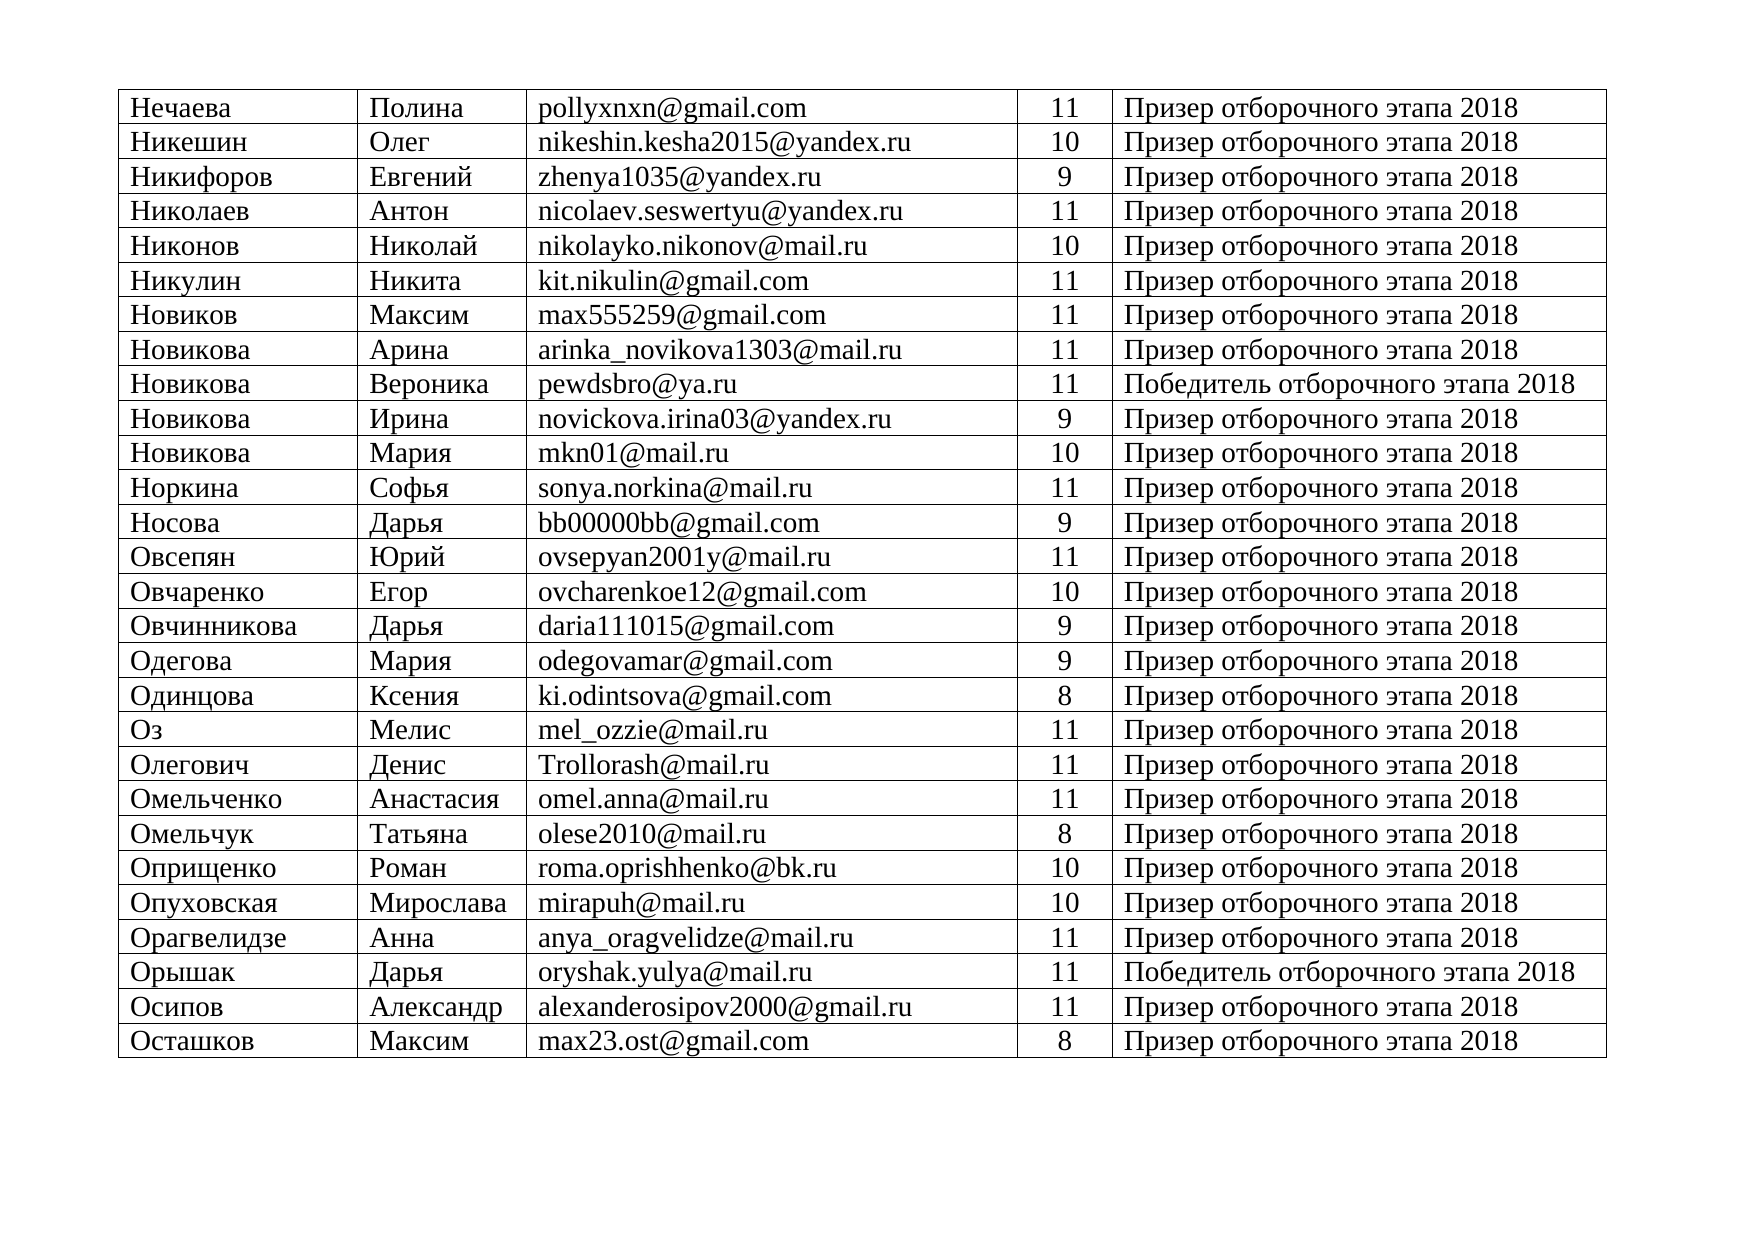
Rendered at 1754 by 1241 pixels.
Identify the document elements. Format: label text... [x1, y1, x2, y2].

table_cell 9 [1018, 505, 1112, 538]
table_cell Одегова [119, 643, 357, 677]
table_cell anya_oragvelidze@mail.ru [527, 920, 1017, 953]
table_cell Полина [358, 90, 526, 123]
table_cell 10 [1018, 228, 1112, 262]
table_cell Овчинникова [119, 609, 357, 642]
table_cell bb00000bb@gmail.com [527, 505, 1017, 538]
table_cell Призер отборочного этапа 2018 [1113, 678, 1606, 711]
table_cell Призер отборочного этапа 2018 [1113, 920, 1606, 953]
table_cell Призер отборочного этапа 2018 [1113, 124, 1606, 158]
table_cell Опуховская [119, 885, 357, 919]
table_cell Орагвелидзе [119, 920, 357, 953]
table_cell Новикова [119, 436, 357, 469]
table_cell Призер отборочного этапа 2018 [1113, 989, 1606, 1022]
table_cell Носова [119, 505, 357, 538]
table_cell nicolaev.seswertyu@yandex.ru [527, 194, 1017, 227]
table_cell Новикова [119, 401, 357, 434]
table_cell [1113, 90, 1606, 123]
table_cell 11 [1018, 90, 1112, 123]
table_cell ki.odintsova@gmail.com [527, 678, 1017, 711]
table_cell novickova.irina03@yandex.ru [527, 401, 1017, 434]
table_cell kit.nikulin@gmail.com [527, 263, 1017, 296]
table_cell Роман [358, 851, 526, 884]
table_cell 11 [1018, 539, 1112, 573]
table_cell mel_ozzie@mail.ru [527, 712, 1017, 746]
table_cell 11 [1018, 263, 1112, 296]
table_cell Призер отборочного этапа 2018 [1113, 505, 1606, 538]
table_cell Ксения [358, 678, 526, 711]
table_cell Никулин [119, 263, 357, 296]
table_cell Trollorash@mail.ru [527, 747, 1017, 780]
table_cell Евгений [358, 159, 526, 192]
table_cell Ирина [358, 401, 526, 434]
table_cell Призер отборочного этапа 2018 [1113, 332, 1606, 365]
table_cell olese2010@mail.ru [527, 816, 1017, 849]
table_cell Олег [358, 124, 526, 158]
table_cell 10 [1018, 574, 1112, 607]
table_cell Победитель отборочного этапа 2018 [1113, 954, 1606, 988]
table_cell 11 [1018, 989, 1112, 1022]
table_cell omel.anna@mail.ru [527, 781, 1017, 815]
table_cell Призер отборочного этапа 2018 [1113, 159, 1606, 192]
table_cell Мелис [358, 712, 526, 746]
table_cell Призер отборочного этапа 2018 [1113, 643, 1606, 677]
table_cell 11 [1018, 954, 1112, 988]
table_cell zhenya1035@yandex.ru [527, 159, 1017, 192]
table_cell Овсепян [119, 539, 357, 573]
table_cell Омельченко [119, 781, 357, 815]
table_cell Победитель отборочного этапа 2018 [1113, 366, 1606, 400]
table_cell Призер отборочного этапа 2018 [1113, 401, 1606, 434]
table_cell Татьяна [358, 816, 526, 849]
table_cell Призер отборочного этапа 2018 [1113, 609, 1606, 642]
table_cell daria111015@gmail.com [527, 609, 1017, 642]
table_cell Максим [358, 297, 526, 331]
table_cell nikeshin.kesha2015@yandex.ru [527, 124, 1017, 158]
table_cell Призер отборочного этапа 2018 [1113, 228, 1606, 262]
table_cell Осипов [119, 989, 357, 1022]
table_cell alexanderosipov2000@gmail.ru [527, 989, 1017, 1022]
table_cell Никонов [119, 228, 357, 262]
table_cell arinka_novikova1303@mail.ru [527, 332, 1017, 365]
table_cell Осташков [119, 1024, 357, 1057]
table_cell Анастасия [358, 781, 526, 815]
table_cell Николаев [119, 194, 357, 227]
table_cell ovsepyan2001y@mail.ru [527, 539, 1017, 573]
table_cell 11 [1018, 366, 1112, 400]
table_cell Призер отборочного этапа 2018 [1113, 263, 1606, 296]
table_cell 9 [1018, 609, 1112, 642]
table_cell Призер отборочного этапа 2018 [1113, 436, 1606, 469]
table_cell Призер отборочного этапа 2018 [1113, 781, 1606, 815]
table_cell mkn01@mail.ru [527, 436, 1017, 469]
table_cell 8 [1018, 678, 1112, 711]
table_cell Юрий [358, 539, 526, 573]
table_cell Призер отборочного этапа 2018 [1113, 851, 1606, 884]
table_cell Олегович [119, 747, 357, 780]
table_cell Николай [358, 228, 526, 262]
table_cell 10 [1018, 885, 1112, 919]
table_cell pollyxnxn@gmail.com [527, 90, 1017, 123]
table_cell Александр [358, 989, 526, 1022]
table_cell Анна [358, 920, 526, 953]
table_cell Никита [358, 263, 526, 296]
table_cell Призер отборочного этапа 2018 [1113, 574, 1606, 607]
table_cell Новикова [119, 366, 357, 400]
table_cell Оприщенко [119, 851, 357, 884]
table_cell Призер отборочного этапа 2018 [1113, 539, 1606, 573]
table_cell 8 [1018, 1024, 1112, 1057]
table_cell Овчаренко [119, 574, 357, 607]
table_cell 10 [1018, 124, 1112, 158]
table_cell sonya.norkina@mail.ru [527, 470, 1017, 504]
table_cell Дарья [358, 505, 526, 538]
table_cell 9 [1018, 159, 1112, 192]
table_cell 11 [1018, 781, 1112, 815]
table_cell Арина [358, 332, 526, 365]
table_cell 9 [1018, 401, 1112, 434]
table_cell 10 [1018, 436, 1112, 469]
table_cell ovcharenkoe12@gmail.com [527, 574, 1017, 607]
table_cell Призер отборочного этапа 2018 [1113, 297, 1606, 331]
table_cell Призер отборочного этапа 2018 [1113, 712, 1606, 746]
table_cell Мирослава [358, 885, 526, 919]
table_cell Дарья [358, 954, 526, 988]
table_cell Призер отборочного этапа 2018 [1113, 470, 1606, 504]
table_cell 8 [1018, 816, 1112, 849]
table_cell Новиков [119, 297, 357, 331]
table_cell Егор [358, 574, 526, 607]
table_cell Новикова [119, 332, 357, 365]
table_cell Призер отборочного этапа 2018 [1113, 885, 1606, 919]
table_cell Призер отборочного этапа 2018 [1113, 816, 1606, 849]
table_cell 11 [1018, 747, 1112, 780]
table_cell Никешин [119, 124, 357, 158]
table_cell pewdsbro@ya.ru [527, 366, 1017, 400]
table_cell Максим [358, 1024, 526, 1057]
table_cell 11 [1018, 712, 1112, 746]
table_cell 11 [1018, 920, 1112, 953]
table_cell 11 [1018, 297, 1112, 331]
table_cell mirapuh@mail.ru [527, 885, 1017, 919]
table_cell 9 [1018, 643, 1112, 677]
table_cell Норкина [119, 470, 357, 504]
table_cell Одинцова [119, 678, 357, 711]
table_cell Нечаева [119, 90, 357, 123]
table_cell Никифоров [119, 159, 357, 192]
table_cell odegovamar@gmail.com [527, 643, 1017, 677]
table_cell Омельчук [119, 816, 357, 849]
table_cell Призер отборочного этапа 2018 [1113, 747, 1606, 780]
table_cell Дарья [358, 609, 526, 642]
table_cell max555259@gmail.com [527, 297, 1017, 331]
table_cell oryshak.yulya@mail.ru [527, 954, 1017, 988]
table_cell 10 [1018, 851, 1112, 884]
table_cell Денис [358, 747, 526, 780]
table_cell Оз [119, 712, 357, 746]
table_cell nikolayko.nikonov@mail.ru [527, 228, 1017, 262]
table_cell Мария [358, 643, 526, 677]
table_cell Призер отборочного этапа 2018 [1113, 194, 1606, 227]
table_cell roma.oprishhenko@bk.ru [527, 851, 1017, 884]
table_cell 11 [1018, 194, 1112, 227]
table_cell Орышак [119, 954, 357, 988]
table_cell 11 [1018, 332, 1112, 365]
table_cell Призер отборочного этапа 2018 [1113, 1024, 1606, 1057]
table_cell 11 [1018, 470, 1112, 504]
table_cell Мария [358, 436, 526, 469]
table_cell Вероника [358, 366, 526, 400]
table_cell max23.ost@gmail.com [527, 1024, 1017, 1057]
table_cell Софья [358, 470, 526, 504]
table_cell Антон [358, 194, 526, 227]
